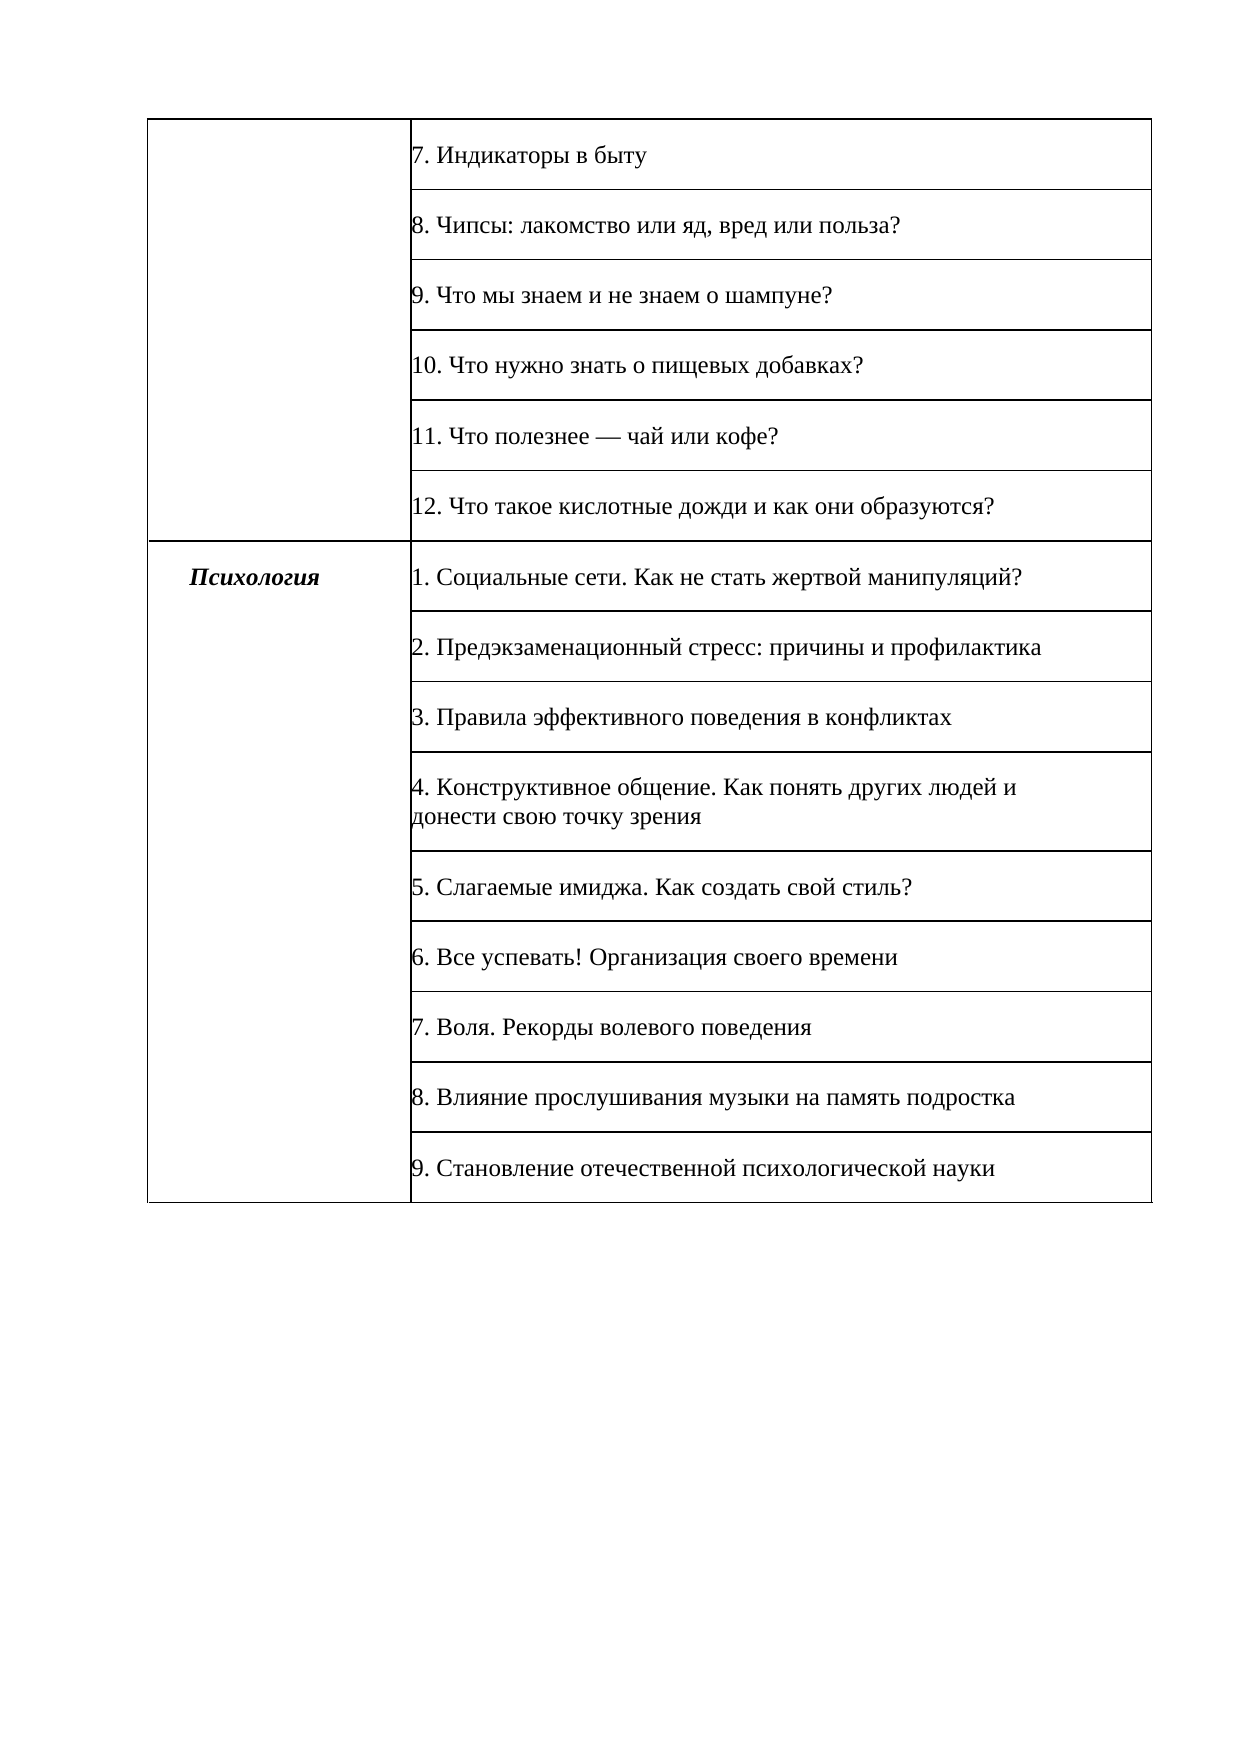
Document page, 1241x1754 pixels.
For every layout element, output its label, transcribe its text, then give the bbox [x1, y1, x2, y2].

table_cell 9. Что мы знаем и не знаем о шампуне? [412, 260, 1151, 329]
table_cell 8. Влияние прослушивания музыки на память подростка [412, 1063, 1151, 1131]
table_cell 11. Что полезнее — чай или кофе? [412, 401, 1151, 470]
table_cell 1. Социальные сети. Как не стать жертвой манипуляций? [412, 542, 1151, 610]
table_cell 7. Воля. Рекорды волевого поведения [412, 992, 1151, 1061]
table_cell 3. Правила эффективного поведения в конфликтах [412, 682, 1151, 751]
table_cell 4. Конструктивное общение. Как понять других людей и донести свою точку зрения [412, 753, 1151, 850]
table_cell 7. Индикаторы в быту [412, 120, 1151, 188]
table_cell Психология [148, 541, 410, 1202]
table_cell 10. Что нужно знать о пищевых добавках? [412, 331, 1151, 399]
table_cell 9. Становление отечественной психологической науки [412, 1133, 1151, 1202]
table_cell 6. Все успевать! Организация своего времени [412, 922, 1151, 991]
table_cell 5. Слагаемые имиджа. Как создать свой стиль? [412, 852, 1151, 920]
table_cell 2. Предэкзаменационный стресс: причины и профилактика [412, 612, 1151, 681]
table_cell 12. Что такое кислотные дожди и как они образуются? [412, 471, 1151, 540]
table_cell 8. Чипсы: лакомство или яд, вред или польза? [412, 190, 1151, 259]
